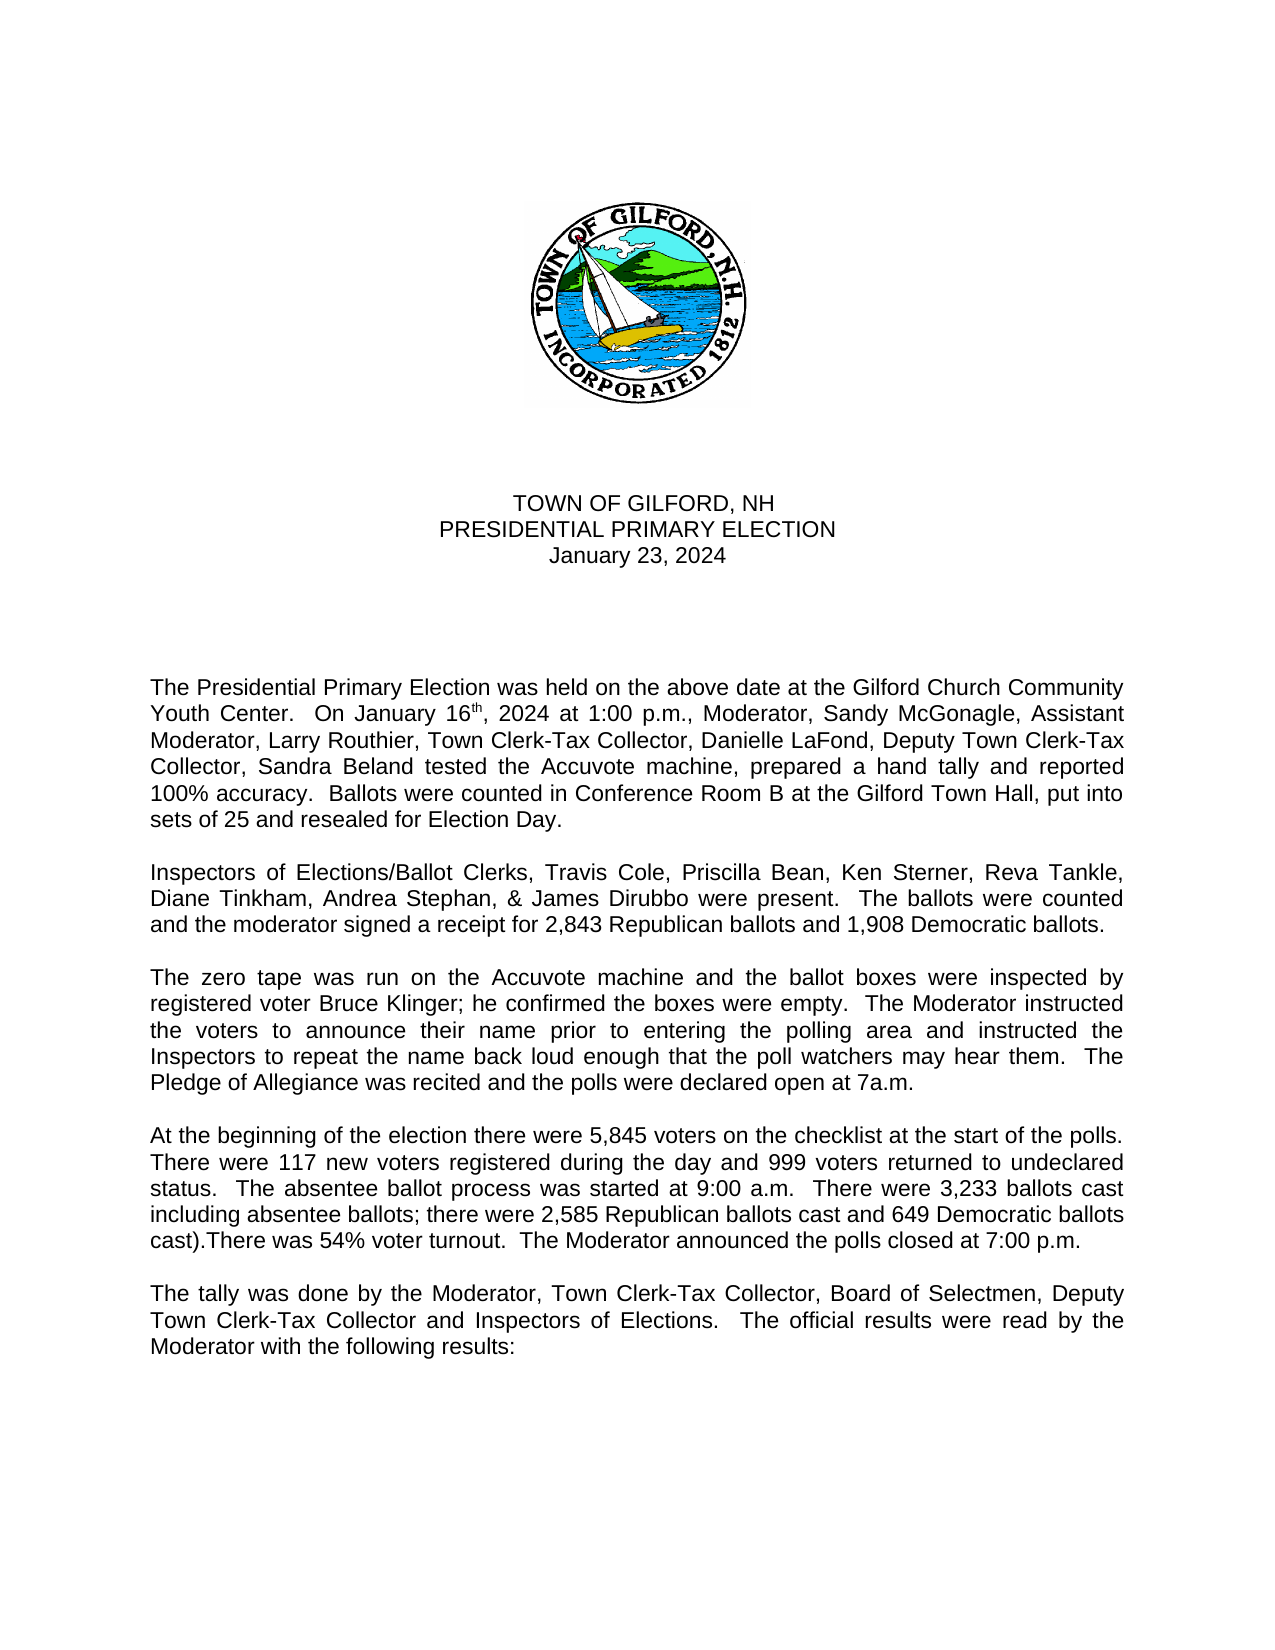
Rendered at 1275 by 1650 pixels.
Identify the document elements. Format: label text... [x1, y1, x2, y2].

text Inspectors of Elections/Ballot Clerks, Travis Cole, Priscilla Bean, Ken Sterner, Reva Tankle, Diane Tinkham, Andrea Stephan, & James Dirubbo were present. The ballots were counted and the moderator signed a receipt for 2,843 Republican ballots and 1,908 Democratic ballots. [150, 858, 1125, 938]
picture [523, 201, 752, 408]
text TOWN OF GILFORD, NH [150, 489, 1125, 516]
text January 23, 2024 [150, 542, 1125, 569]
text At the beginning of the election there were 5,845 voters on the checklist at the start of the polls. There were 117 new voters registered during the day and 999 voters returned to undeclared status. The absentee ballot process was started at 9:00 a.m. There were 3,233 ballots cast including absentee ballots; there were 2,585 Republican ballots cast and 649 Democratic ballots cast).There was 54% voter turnout. The Moderator announced the polls closed at 7:00 p.m. [150, 1122, 1125, 1254]
text The tally was done by the Moderator, Town Clerk-Tax Collector, Board of Selectmen, Deputy Town Clerk-Tax Collector and Inspectors of Elections. The official results were read by the Moderator with the following results: [150, 1280, 1125, 1359]
text The Presidential Primary Election was held on the above date at the Gilford Church Community Youth Center. On January 16th, 2024 at 1:00 p.m., Moderator, Sandy McGonagle, Assistant Moderator, Larry Routhier, Town Clerk-Tax Collector, Danielle LaFond, Deputy Town Clerk-Tax Collector, Sandra Beland tested the Accuvote machine, prepared a hand tally and reported 100% accuracy. Ballots were counted in Conference Room B at the Gilford Town Hall, put into sets of 25 and resealed for Election Day. [150, 674, 1125, 832]
text PRESIDENTIAL PRIMARY ELECTION [150, 516, 1125, 542]
text The zero tape was run on the Accuvote machine and the ballot boxes were inspected by registered voter Bruce Klinger; he confirmed the boxes were empty. The Moderator instructed the voters to announce their name prior to entering the polling area and instructed the Inspectors to repeat the name back loud enough that the poll watchers may hear them. The Pledge of Allegiance was recited and the polls were declared open at 7a.m. [150, 964, 1125, 1096]
